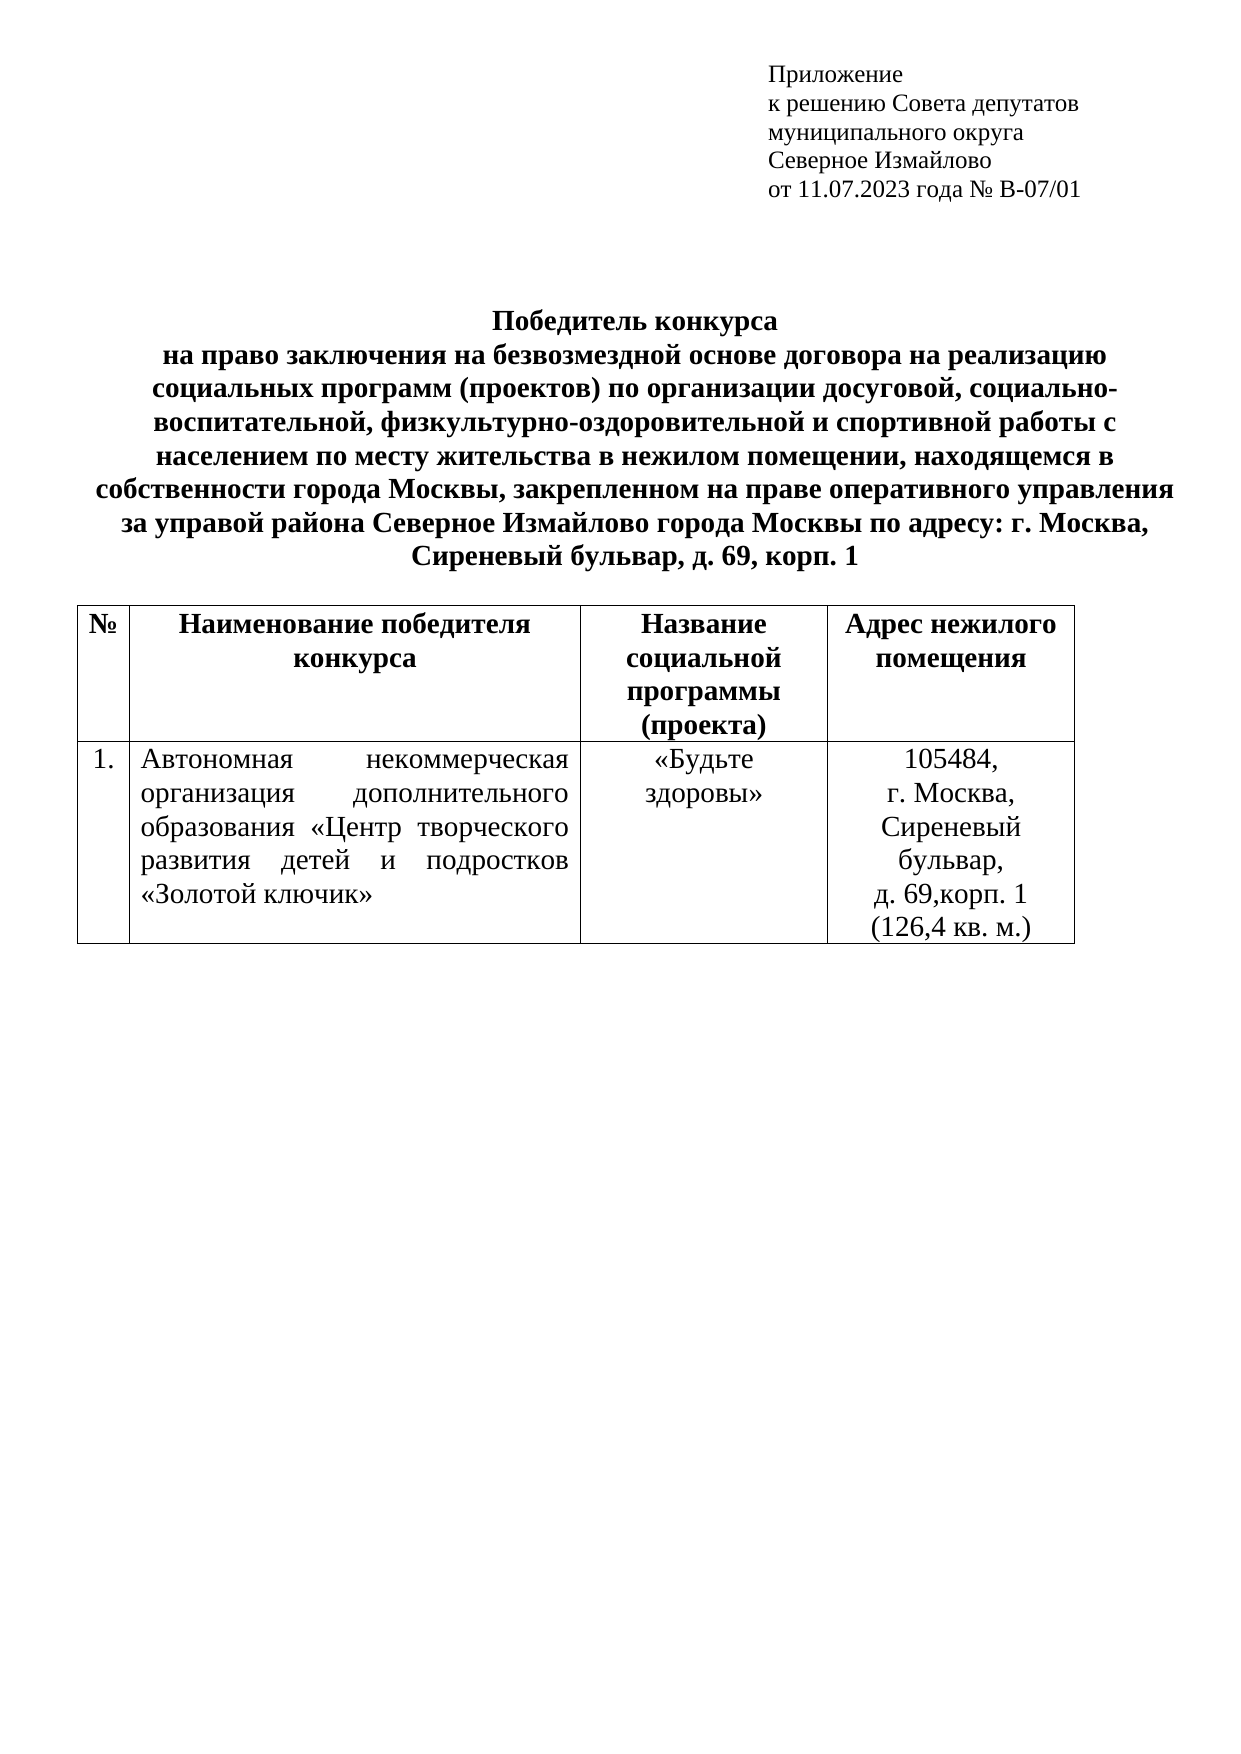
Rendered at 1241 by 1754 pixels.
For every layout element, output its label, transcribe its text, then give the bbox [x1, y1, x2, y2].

text Северное Измайлово [768, 145, 1181, 174]
text Победитель конкурса [89, 303, 1181, 337]
text муниципального округа [768, 117, 1181, 145]
text к решению Совета депутатов [768, 88, 1181, 117]
text Приложение [89, 59, 1181, 88]
table_cell 105484, г. Москва, Сиреневый бульвар, д. 69,корп. 1 (126,4 кв. м.) [828, 742, 1074, 943]
text на право заключения на безвозмездной основе договора на реализацию социальных программ (проектов) по организации досуговой, социально-воспитательной, физкультурно-оздоровительной и спортивной работы с населением по месту жительства в нежилом помещении, находящемся в собственности города Москвы, закрепленном на праве оперативного управления за управой района Северное Измайлово города Москвы по адресу: г. Москва, Сиреневый бульвар, д. 69, корп. 1 [89, 337, 1181, 572]
table_cell Автономная некоммерческая организация дополнительного образования «Центр творческого развития детей и подростков «Золотой ключик» [130, 742, 580, 943]
table_cell 1. [78, 742, 129, 943]
table_header Адрес нежилого помещения [828, 606, 1074, 741]
table_header Название социальной программы (проекта) [581, 606, 827, 741]
text от 11.07.2023 года № В-07/01 [768, 174, 1181, 203]
table_cell «Будьте здоровы» [581, 742, 827, 943]
table_header № [78, 606, 129, 741]
table_header Наименование победителя конкурса [130, 606, 580, 741]
